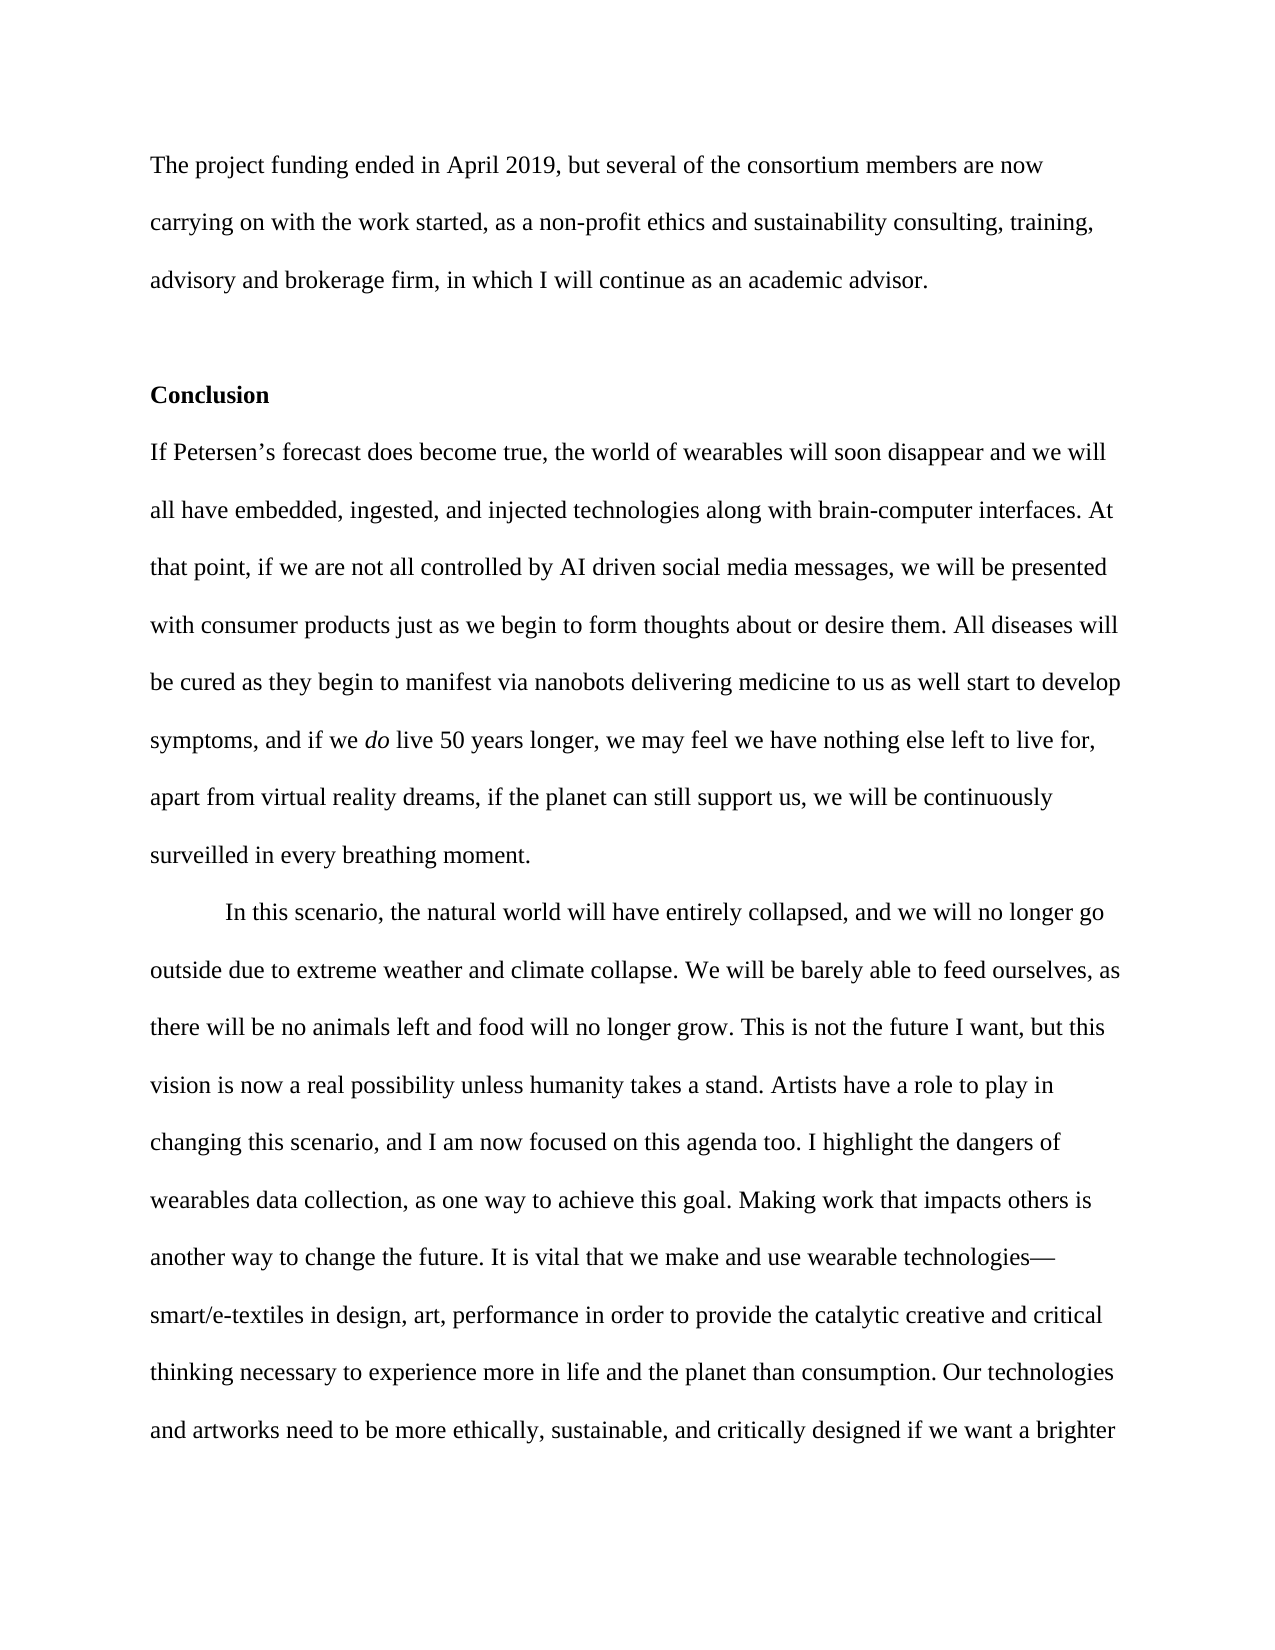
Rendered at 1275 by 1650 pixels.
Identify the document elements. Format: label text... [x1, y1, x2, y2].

text If Petersen’s forecast does become true, the world of wearables will soon disappear and we will all have embedded, ingested, and injected technologies along with brain-computer interfaces. At that point, if we are not all controlled by AI driven social media messages, we will be presented with consumer products just as we begin to form thoughts about or desire them. All diseases will be cured as they begin to manifest via nanobots delivering medicine to us as well start to develop symptoms, and if we do live 50 years longer, we may feel we have nothing else left to live for, apart from virtual reality dreams, if the planet can still support us, we will be continuously surveilled in every breathing moment. [150, 437, 1125, 869]
text Conclusion [150, 380, 1125, 409]
text The project funding ended in April 2019, but several of the consortium members are now carrying on with the work started, as a non-profit ethics and sustainability consulting, training, advisory and brokerage firm, in which I will continue as an academic advisor. [150, 150, 1125, 294]
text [150, 897, 1125, 1444]
